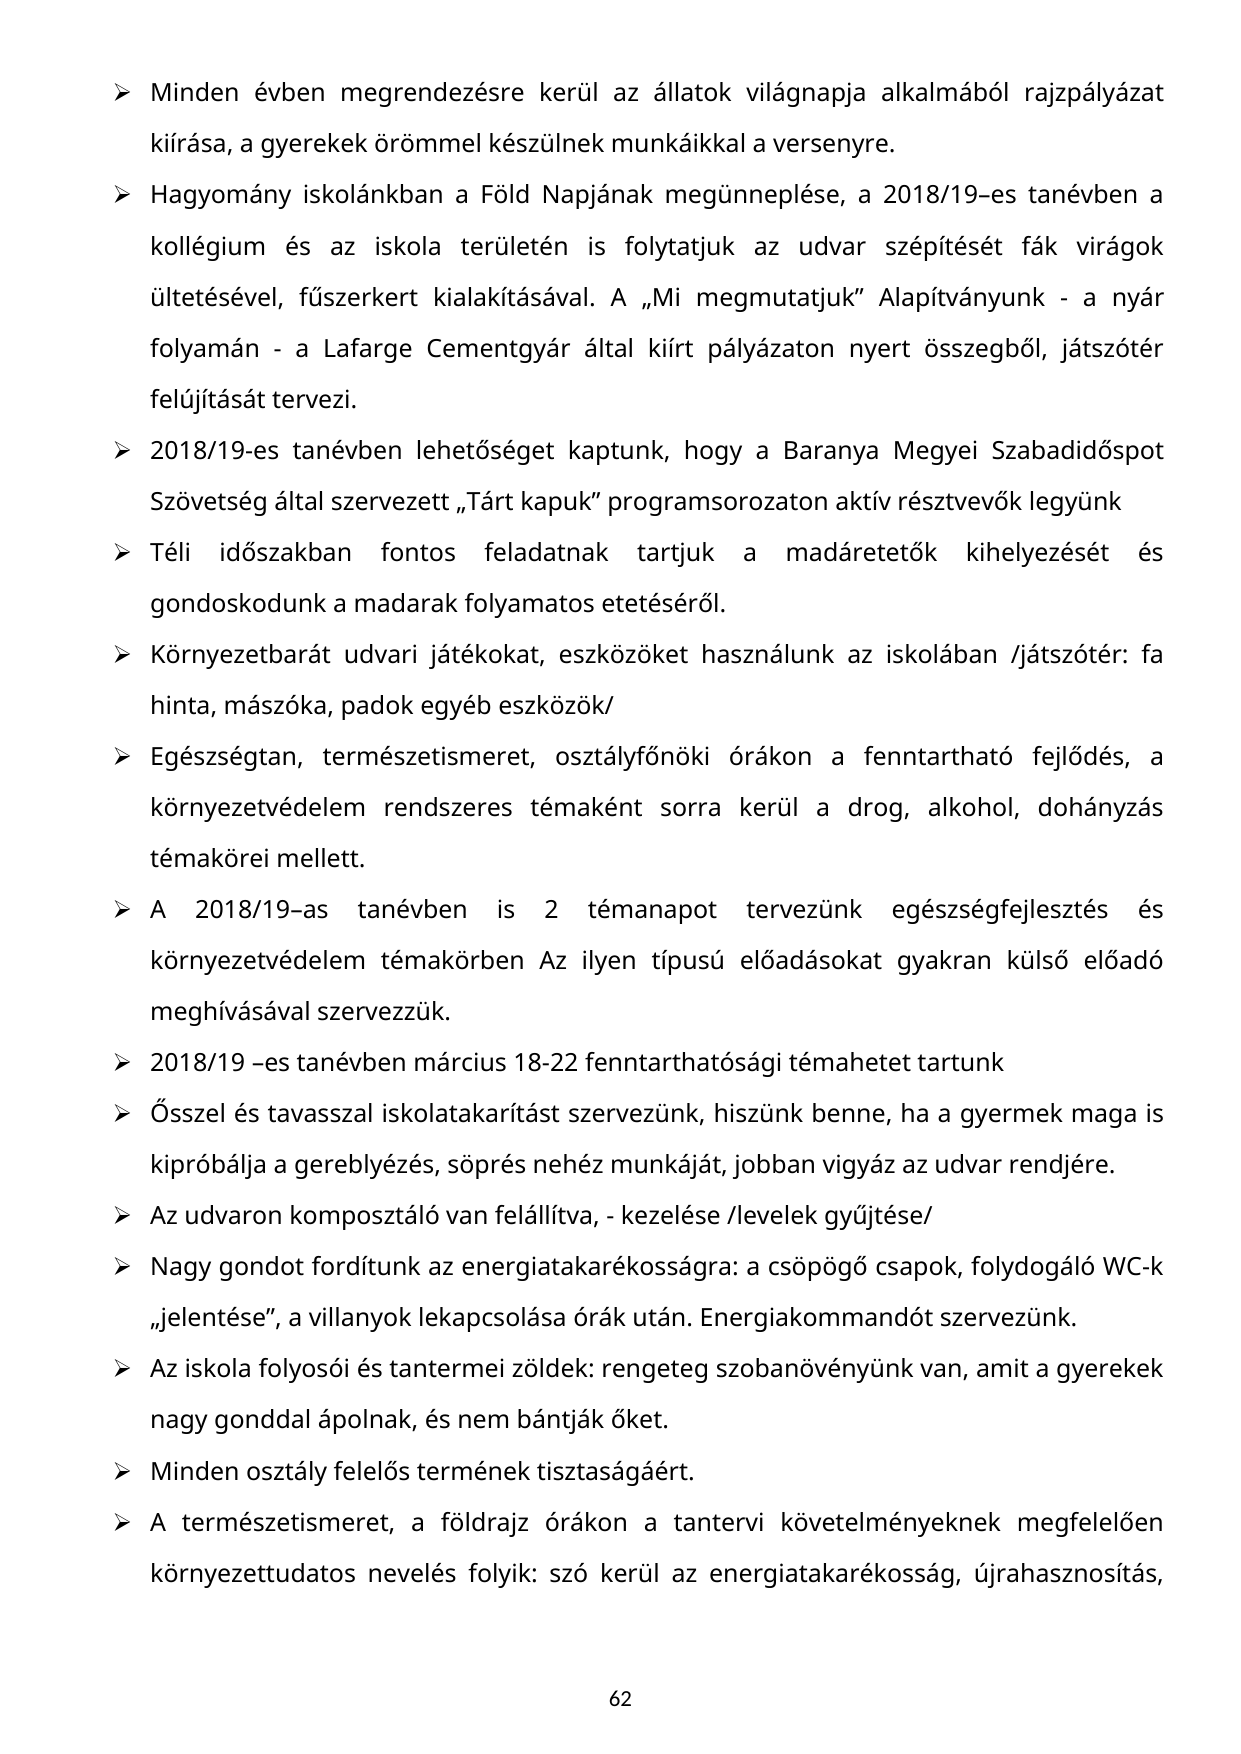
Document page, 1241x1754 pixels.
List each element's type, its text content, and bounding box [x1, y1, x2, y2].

list Ősszel és tavasszal iskolatakarítást szervezünk, hiszünk benne, ha a gyermek maga is kipróbálja a gereblyézés, söprés nehéz munkáját, jobban vigyáz az udvar rendjére. [112, 1096, 1165, 1181]
list 2018/19-es tanévben lehetőséget kaptunk, hogy a Baranya Megyei Szabadidőspot Szövetség által szervezett „Tárt kapuk” programsorozaton aktív résztvevők legyünk [112, 432, 1165, 517]
list Nagy gondot fordítunk az energiatakarékosságra: a csöpögő csapok, folydogáló WC-k „jelentése”, a villanyok lekapcsolása órák után. Energiakommandót szervezünk. [112, 1249, 1165, 1334]
list Hagyomány iskolánkban a Föld Napjának megünneplése, a 2018/19–es tanévben a kollégium és az iskola területén is folytatjuk az udvar szépítését fák virágok ültetésével, fűszerkert kialakításával. A „Mi megmutatjuk” Alapítványunk - a nyár folyamán - a Lafarge Cementgyár által kiírt pályázaton nyert összegből, játszótér felújítását tervezi. [112, 177, 1165, 415]
list Minden osztály felelős termének tisztaságáért. [112, 1453, 1165, 1487]
list A 2018/19–as tanévben is 2 témanapot tervezünk egészségfejlesztés és környezetvédelem témakörben Az ilyen típusú előadásokat gyakran külső előadó meghívásával szervezzük. [112, 892, 1165, 1028]
list Környezetbarát udvari játékokat, eszközöket használunk az iskolában /játszótér: fa hinta, mászóka, padok egyéb eszközök/ [112, 636, 1165, 722]
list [112, 1504, 1165, 1589]
list 2018/19 –es tanévben március 18-22 fenntarthatósági témahetet tartunk [112, 1045, 1165, 1079]
list Téli időszakban fontos feladatnak tartjuk a madáretetők kihelyezését és gondoskodunk a madarak folyamatos etetéséről. [112, 534, 1165, 619]
list Minden évben megrendezésre kerül az állatok világnapja alkalmából rajzpályázat kiírása, a gyerekek örömmel készülnek munkáikkal a versenyre. [112, 75, 1165, 160]
list Egészségtan, természetismeret, osztályfőnöki órákon a fenntartható fejlődés, a környezetvédelem rendszeres témaként sorra kerül a drog, alkohol, dohányzás témakörei mellett. [112, 738, 1165, 875]
list Az iskola folyosói és tantermei zöldek: rengeteg szobanövényünk van, amit a gyerekek nagy gonddal ápolnak, és nem bántják őket. [112, 1351, 1165, 1436]
list Az udvaron komposztáló van felállítva, - kezelése /levelek gyűjtése/ [112, 1198, 1165, 1232]
